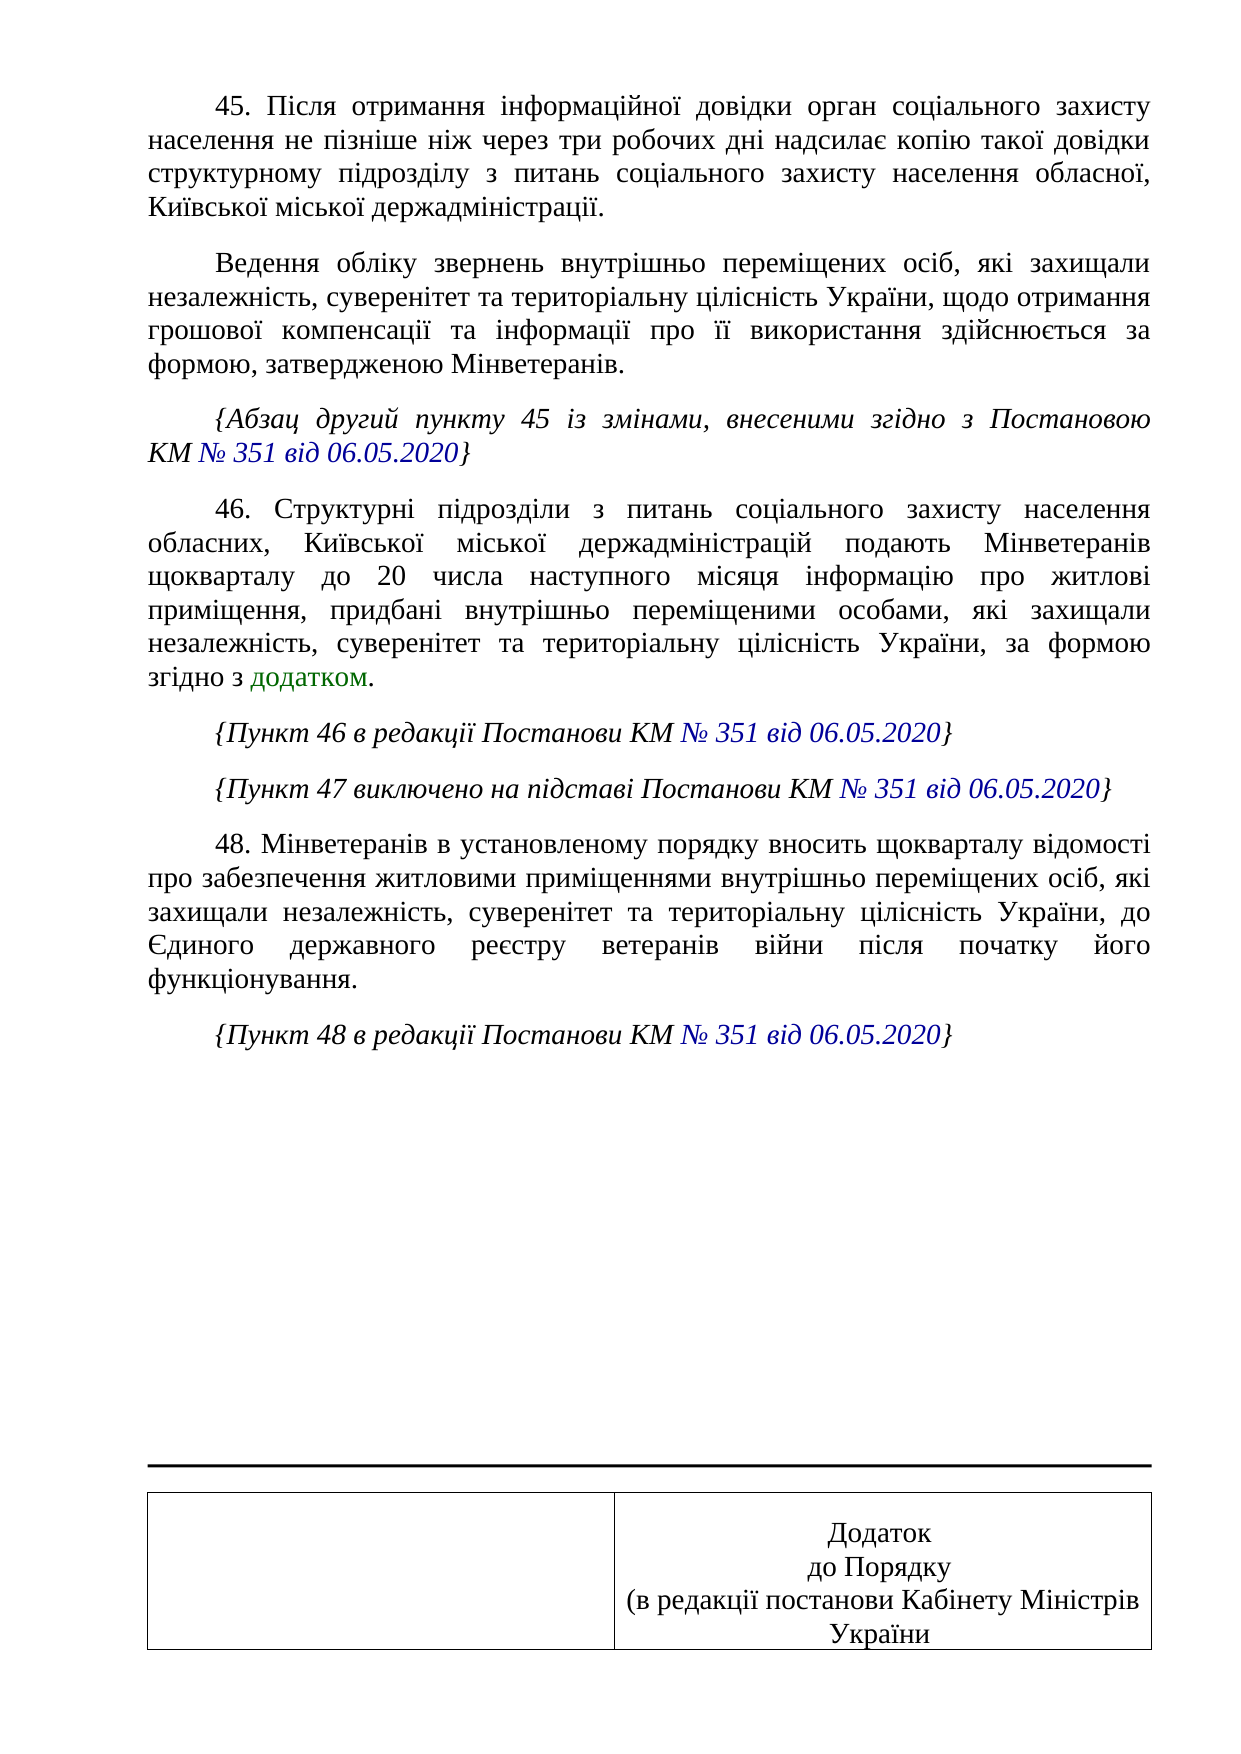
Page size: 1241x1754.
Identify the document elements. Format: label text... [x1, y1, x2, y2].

text {Пункт 48 в редакції Постанови КМ № 351 від 06.05.2020} [148, 1017, 1152, 1050]
text {Абзац другий пункту 45 із змінами, внесеними згідно з Постановою КМ № 351 від 06.05.2020} [148, 402, 1152, 469]
text {Пункт 47 виключено на підставі Постанови КМ № 351 від 06.05.2020} [148, 771, 1152, 804]
text 48. Мінветеранів в установленому порядку вносить щокварталу відомості про забезпечення житловими приміщеннями внутрішньо переміщених осіб, які захищали незалежність, суверенітет та територіальну цілісність України, до Єдиного державного реєстру ветеранів війни після початку його функціонування. [148, 827, 1152, 994]
text 45. Після отримання інформаційної довідки орган соціального захисту населення не пізніше ніж через три робочих дні надсилає копію такої довідки структурному підрозділу з питань соціального захисту населення обласної, Київської міської держадміністрації. [148, 88, 1152, 223]
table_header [615, 1493, 1151, 1649]
table_header [148, 1493, 614, 1649]
text 46. Структурні підрозділи з питань соціального захисту населення обласних, Київської міської держадміністрацій подають Мінветеранів щокварталу до 20 числа наступного місяця інформацію про житлові приміщення, придбані внутрішньо переміщеними особами, які захищали незалежність, суверенітет та територіальну цілісність України, за формою згідно з додатком. [148, 491, 1152, 692]
text {Пункт 46 в редакції Постанови КМ № 351 від 06.05.2020} [148, 715, 1152, 748]
text Ведення обліку звернень внутрішньо переміщених осіб, які захищали незалежність, суверенітет та територіальну цілісність України, щодо отримання грошової компенсації та інформації про її використання здійснюється за формою, затвердженою Мінветеранів. [148, 245, 1152, 379]
